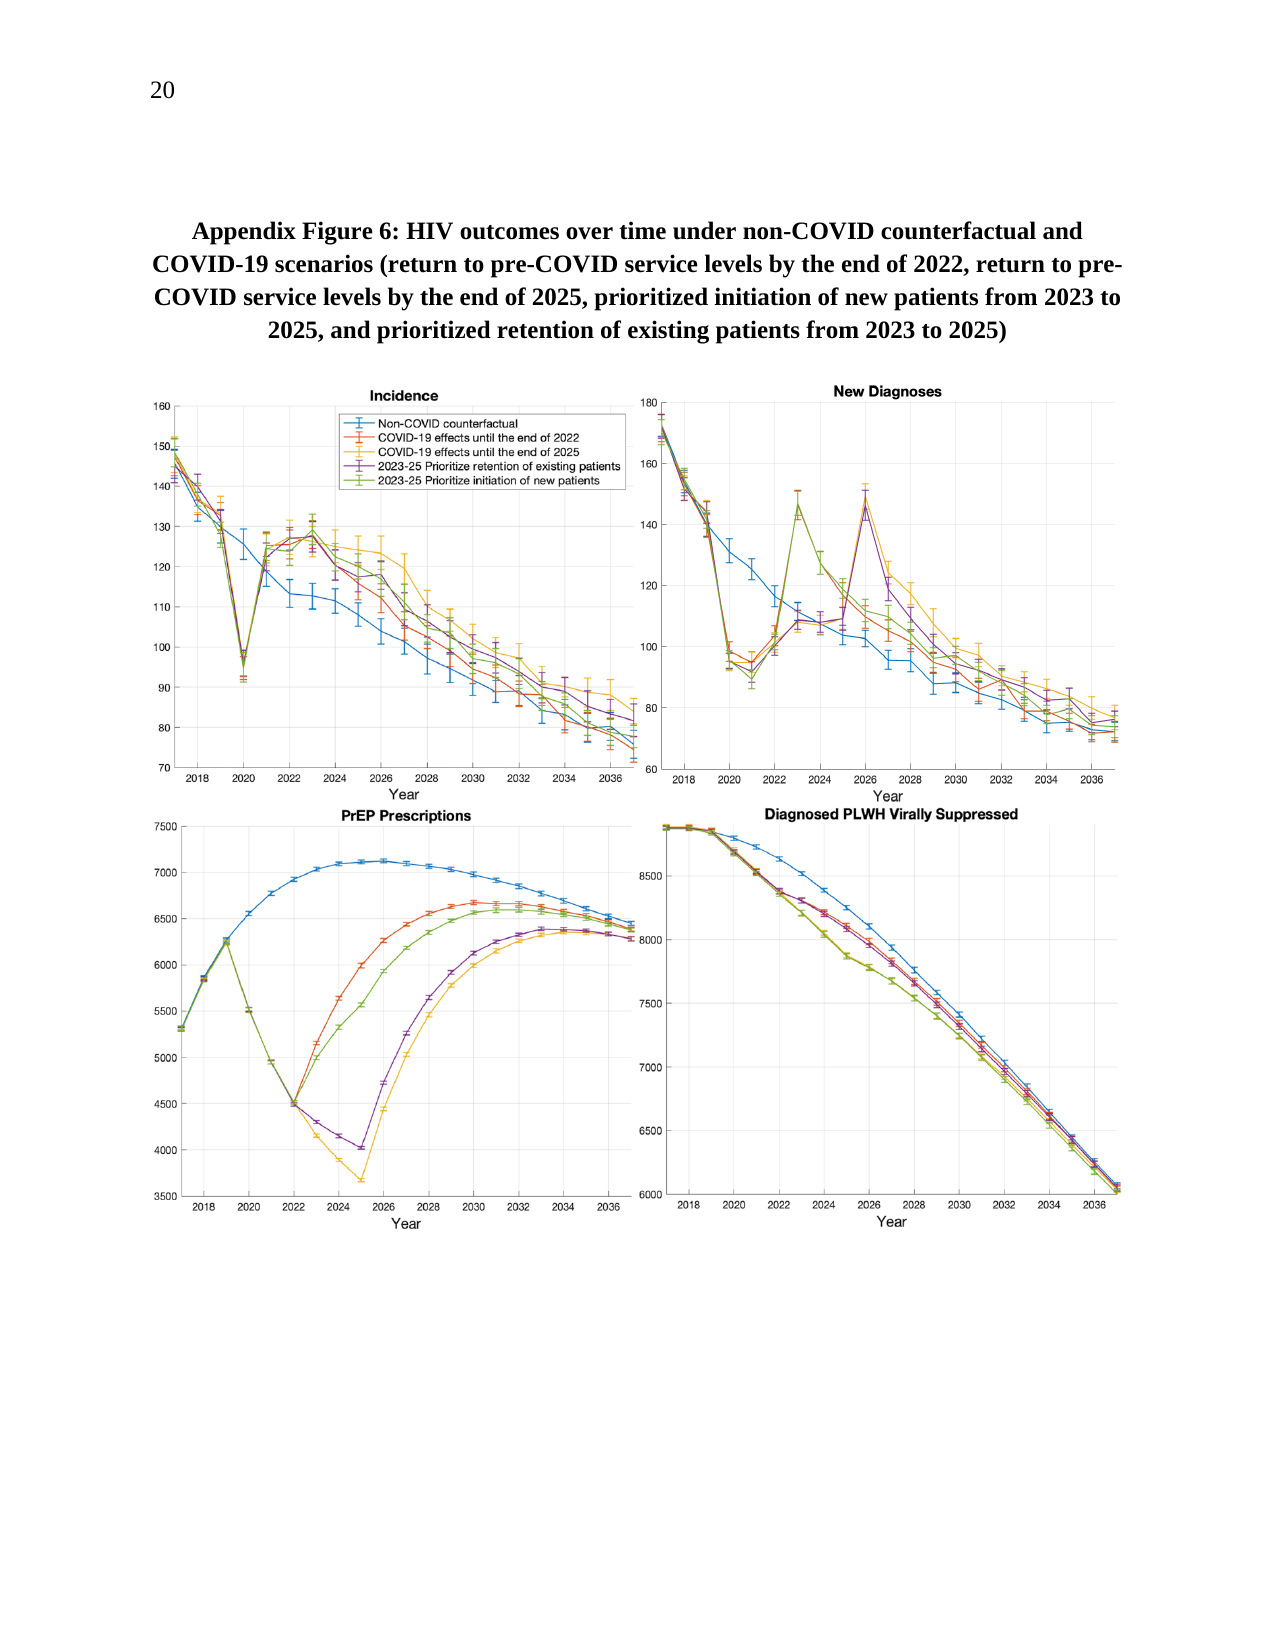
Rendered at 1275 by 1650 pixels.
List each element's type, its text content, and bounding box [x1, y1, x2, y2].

picture [150, 381, 1120, 802]
text Appendix Figure 6: HIV outcomes over time under non-COVID counterfactual and COVID-19 scenarios (return to pre-COVID service levels by the end of 2022, return to pre-COVID service levels by the end of 2025, prioritized initiation of new patients from 2023 to 2025, and prioritized retention of existing patients from 2023 to 2025) [150, 216, 1125, 344]
picture [150, 805, 1124, 1229]
